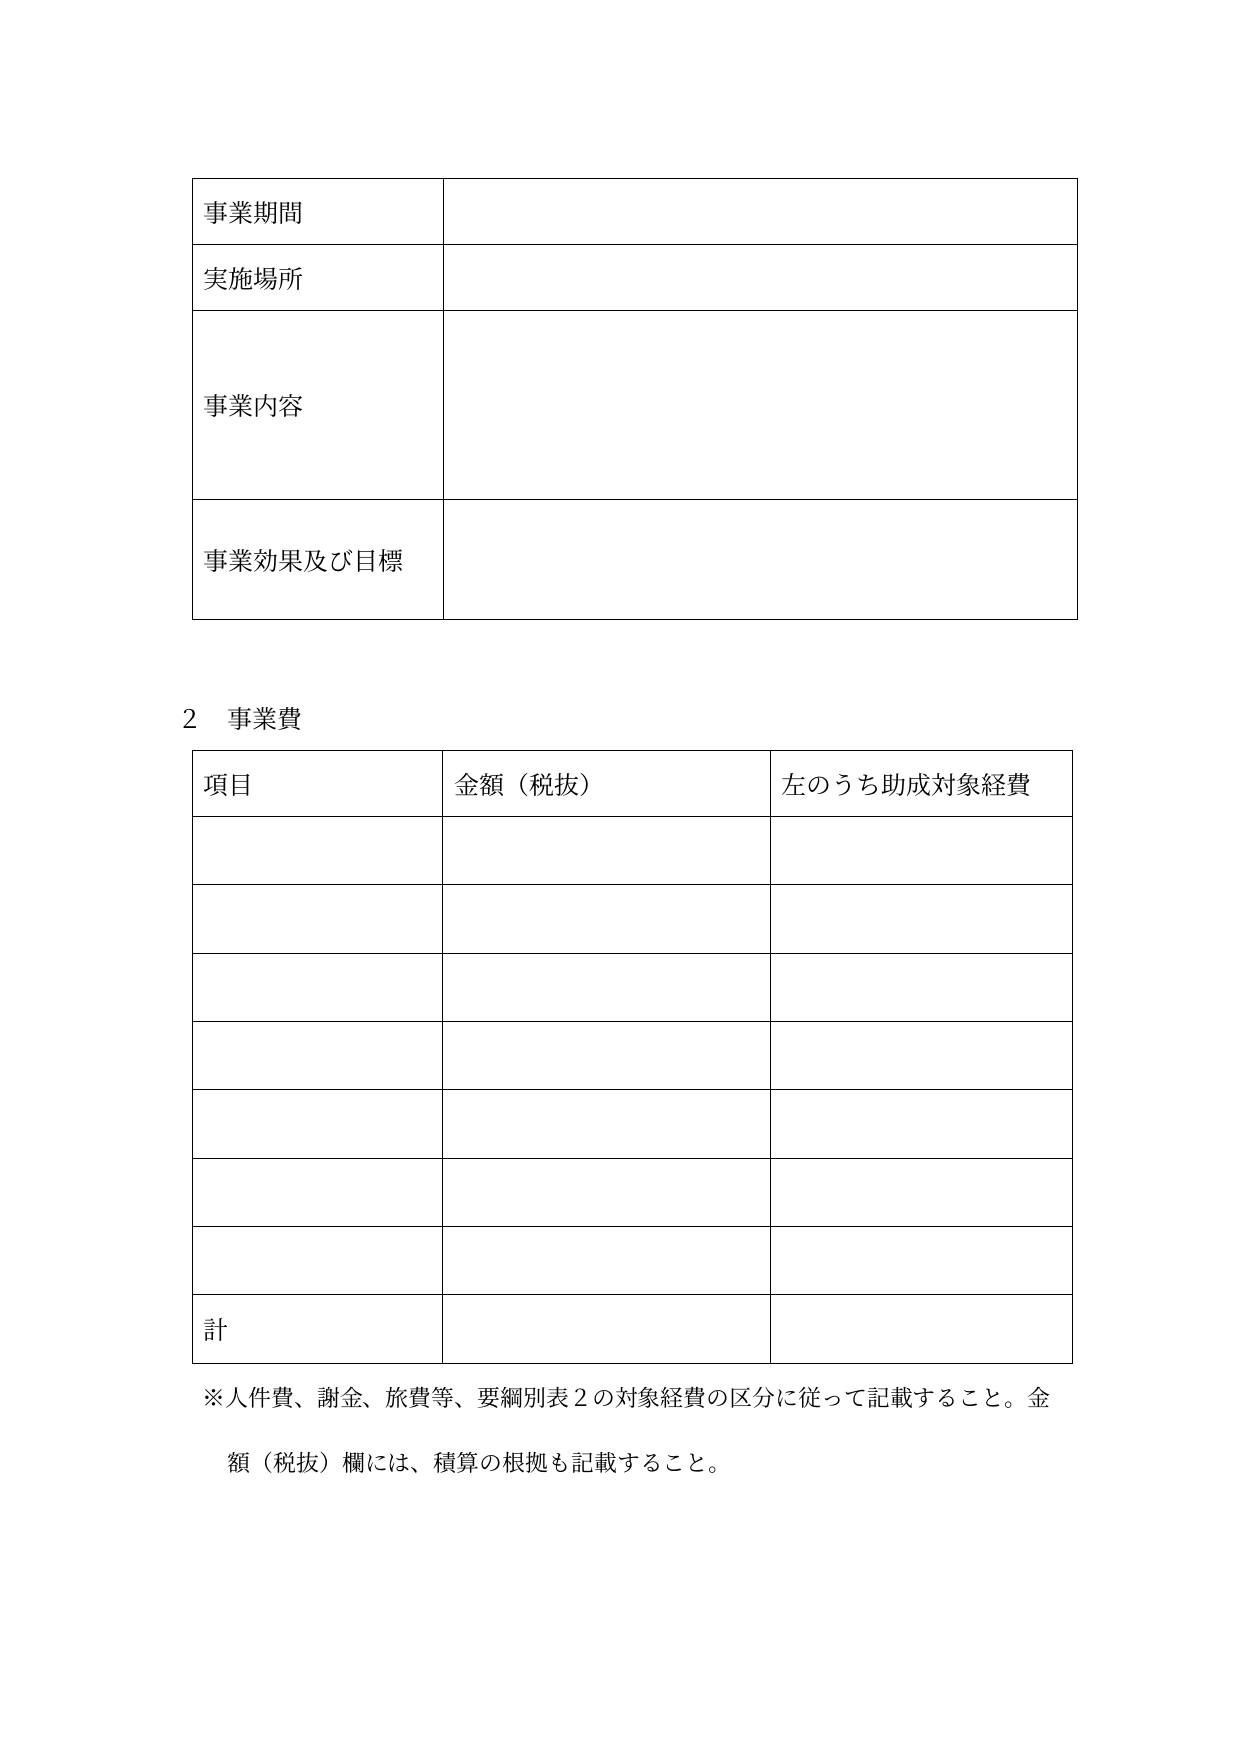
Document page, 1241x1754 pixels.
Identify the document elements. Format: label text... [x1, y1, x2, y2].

table_cell 実施場所 [193, 245, 443, 310]
table_cell [443, 1227, 770, 1294]
text ※人件費、謝金、旅費等、要綱別表２の対象経費の区分に従って記載すること。金額（税抜）欄には、積算の根拠も記載すること。 [177, 1364, 1063, 1494]
table_cell [193, 1227, 442, 1294]
table_header 金額（税抜） [443, 751, 770, 816]
table_cell [443, 1022, 770, 1089]
table_cell [444, 311, 1077, 499]
table_cell [443, 1159, 770, 1226]
table_cell [444, 245, 1077, 310]
table_cell [771, 1090, 1072, 1158]
table_cell [443, 954, 770, 1021]
table_cell [443, 885, 770, 953]
table_header 左のうち助成対象経費 [771, 751, 1072, 816]
table_cell 事業期間 [193, 179, 443, 244]
table_cell [193, 885, 442, 953]
table_cell [193, 1090, 442, 1158]
table_cell [771, 817, 1072, 884]
table_header 項目 [193, 751, 442, 816]
table_cell 事業効果及び目標 [193, 500, 443, 619]
table_cell 事業内容 [193, 311, 443, 499]
table_cell [444, 179, 1077, 244]
table_cell [443, 817, 770, 884]
table_cell [771, 885, 1072, 953]
table_cell [193, 1159, 442, 1226]
table_cell [443, 1090, 770, 1158]
table_cell [771, 1159, 1072, 1226]
table_cell [771, 954, 1072, 1021]
table_cell [193, 1022, 442, 1089]
table_cell [193, 954, 442, 1021]
text ２ 事業費 [177, 685, 1063, 750]
table_cell [771, 1295, 1072, 1363]
table_cell [193, 817, 442, 884]
table_cell [443, 1295, 770, 1363]
table_cell [771, 1022, 1072, 1089]
table_cell 計 [193, 1295, 442, 1363]
table_cell [444, 500, 1077, 619]
table_cell [771, 1227, 1072, 1294]
